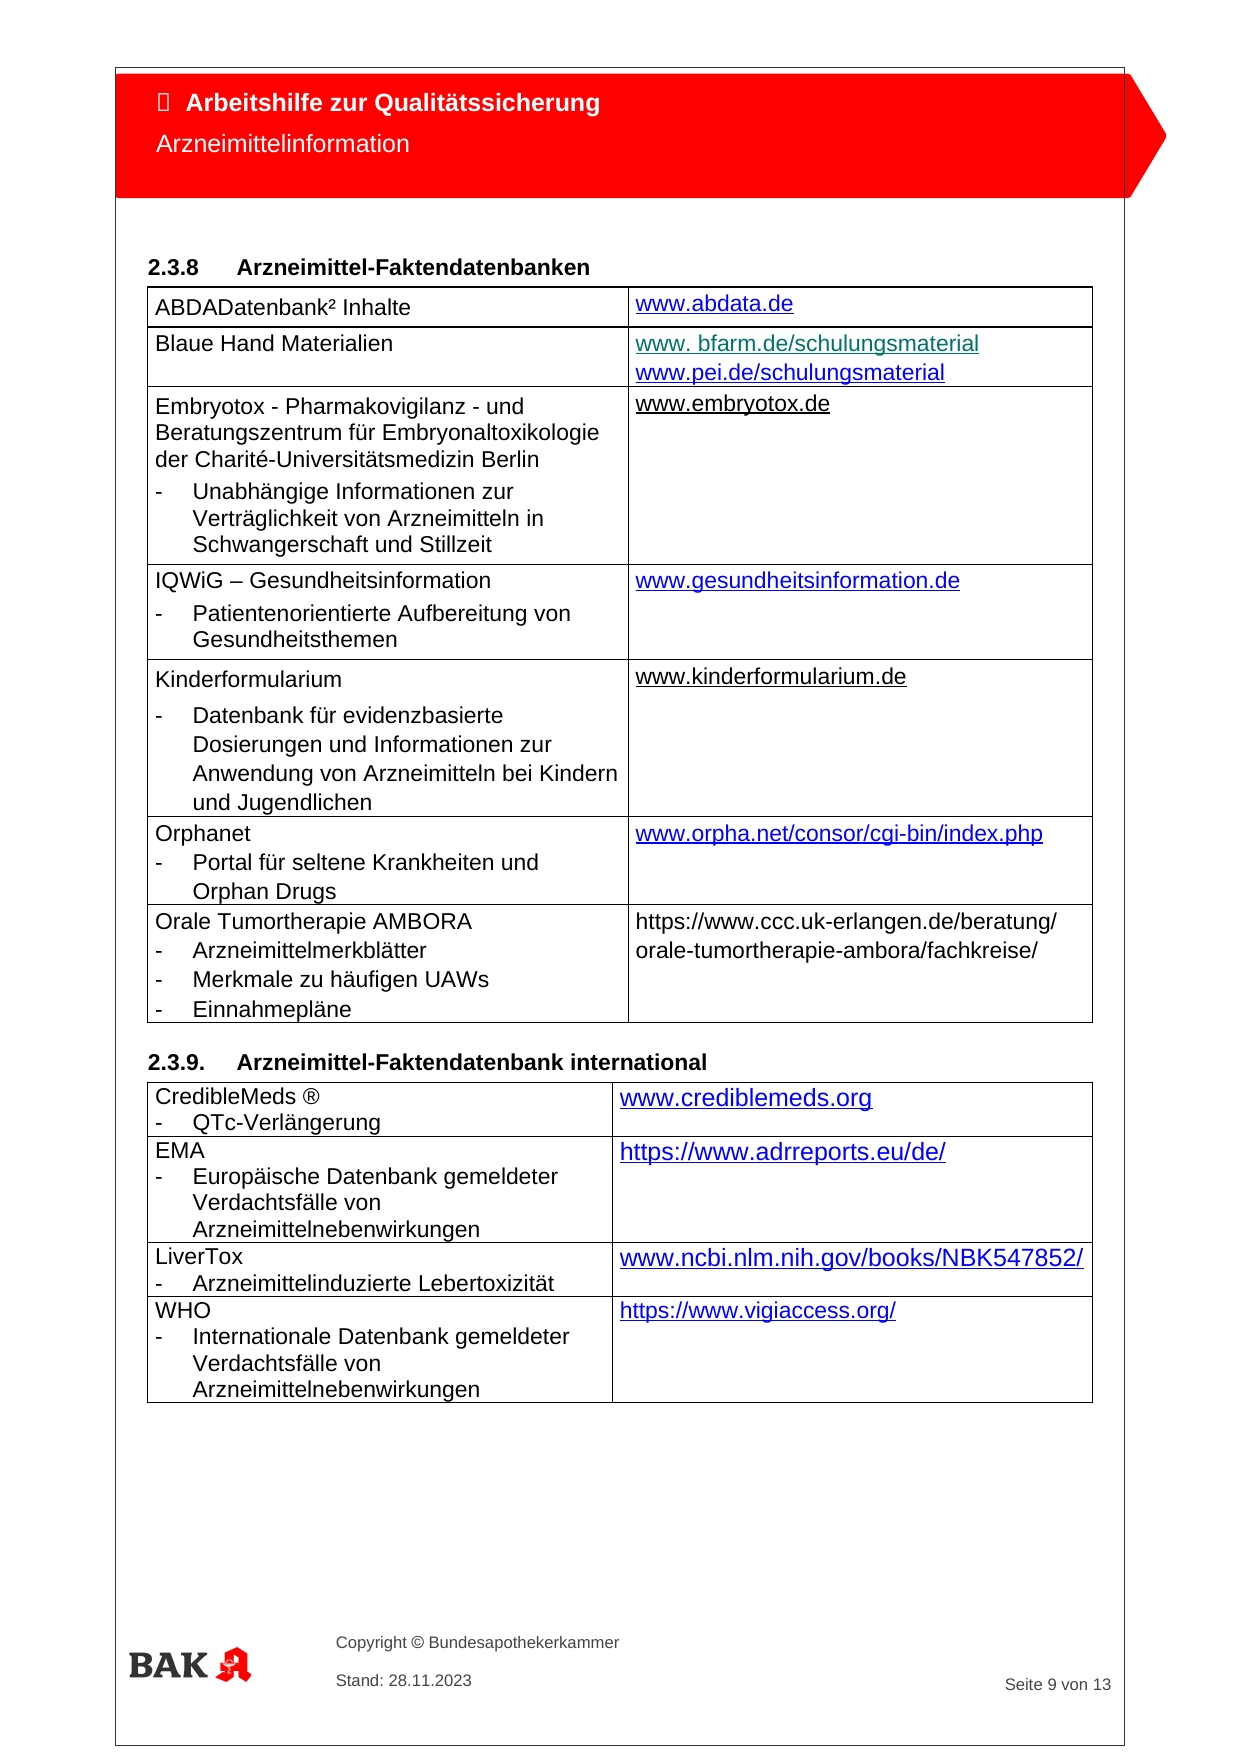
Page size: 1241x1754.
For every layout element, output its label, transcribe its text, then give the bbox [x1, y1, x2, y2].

table_cell LiverTox Arzneimittelinduzierte Lebertoxizität [148, 1243, 612, 1296]
subtitle 2.3.8 Arzneimittel-Faktendatenbanken [148, 254, 1092, 280]
subtitle 2.3.9. Arzneimittel-Faktendatenbank international [148, 1049, 1092, 1076]
table_cell Orale Tumortherapie AMBORA Arzneimittelmerkblätter Merkmale zu häufigen UAWs Einnahmepläne [148, 905, 628, 1022]
table_cell www.embryotox.de [629, 387, 1092, 564]
table_cell www.kinderformularium.de [629, 660, 1092, 816]
table_cell Kinderformularium Datenbank für evidenzbasierte Dosierungen und Informationen zur Anwendung von Arzneimitteln bei Kindern und Jugendlichen [148, 660, 628, 816]
table_cell https://www.vigiaccess.org/ [613, 1297, 1092, 1402]
table_cell Orphanet Portal für seltene Krankheiten und Orphan Drugs [148, 817, 628, 904]
table_header www.abdata.de [629, 288, 1092, 326]
table_cell EMA Europäische Datenbank gemeldeter Verdachtsfälle von Arzneimittelnebenwirkungen [148, 1137, 612, 1242]
table_cell Blaue Hand Materialien [148, 328, 628, 386]
picture [129, 1647, 252, 1682]
table_cell Embryotox - Pharmakovigilanz - und Beratungszentrum für Embryonaltoxikologie der Charité-Universitätsmedizin Berlin Unabhängige Informationen zur Verträglichkeit von Arzneimitteln in Schwangerschaft und Stillzeit [148, 387, 628, 564]
table_cell www.orpha.net/consor/cgi-bin/index.php [629, 817, 1092, 904]
table_cell WHO Internationale Datenbank gemeldeter Verdachtsfälle von Arzneimittelnebenwirkungen [148, 1297, 612, 1402]
table_cell IQWiG – Gesundheitsinformation Patientenorientierte Aufbereitung von Gesundheitsthemen [148, 565, 628, 659]
table_cell www.gesundheitsinformation.de [629, 565, 1092, 659]
table_cell www.ncbi.nlm.nih.gov/books/NBK547852/ [613, 1243, 1092, 1296]
table_header www.crediblemeds.org [613, 1083, 1092, 1136]
table_cell https://www.adrreports.eu/de/ [613, 1137, 1092, 1242]
table_header CredibleMeds ® QTc-Verlängerung [148, 1083, 612, 1136]
table_cell www. bfarm.de/schulungsmaterial www.pei.de/schulungsmaterial [629, 328, 1092, 386]
table_cell https://www.ccc.uk-erlangen.de/beratung/orale-tumortherapie-ambora/fachkreise/ [629, 905, 1092, 1022]
table_header ABDADatenbank² Inhalte [148, 288, 628, 326]
